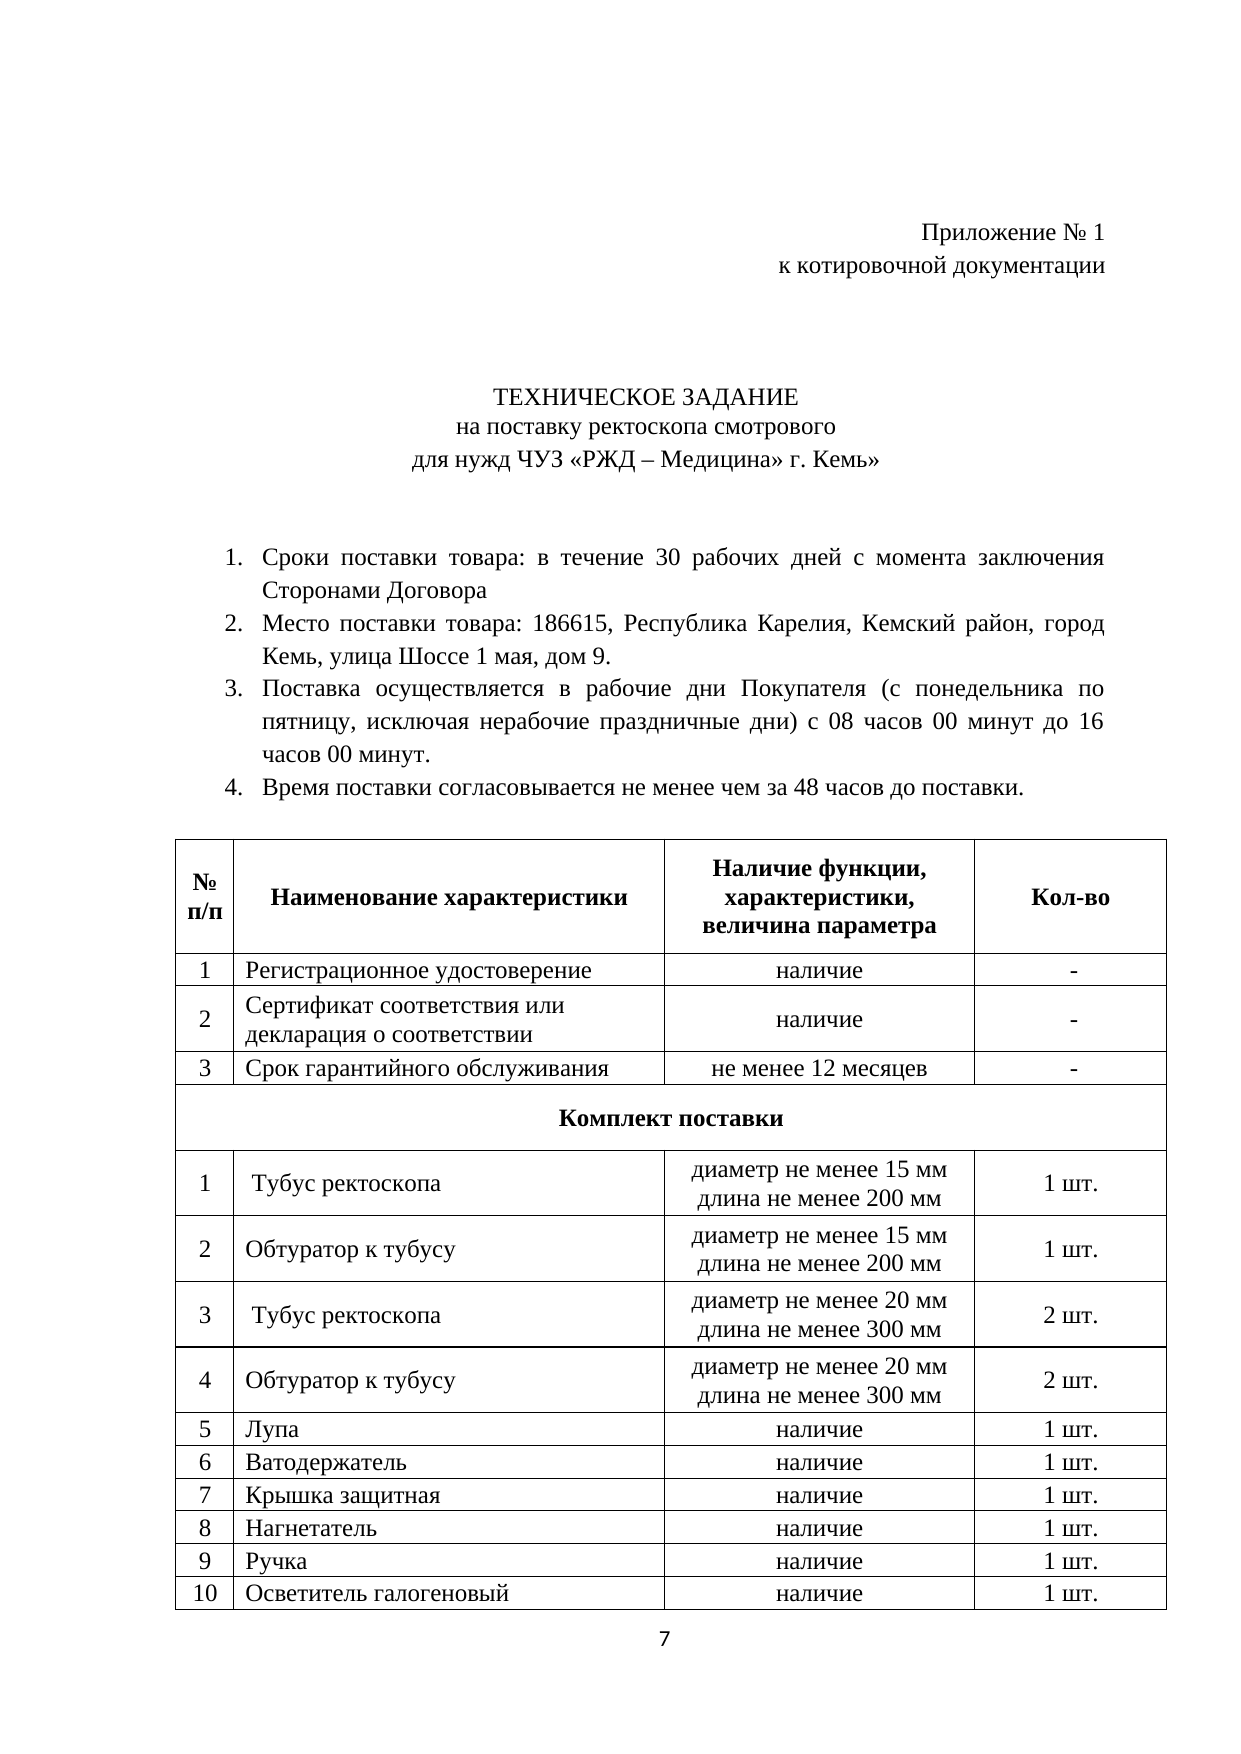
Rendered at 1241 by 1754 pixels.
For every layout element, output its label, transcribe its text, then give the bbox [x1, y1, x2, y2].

table_cell 6 [176, 1446, 233, 1478]
table_cell Кол-во [975, 840, 1166, 953]
table_cell наличие [665, 1544, 974, 1576]
table_cell 3 [176, 1282, 233, 1346]
table_cell 1 шт. [975, 1413, 1166, 1445]
table_cell 1 шт. [975, 1446, 1166, 1478]
table_cell 1 шт. [975, 1577, 1166, 1609]
table_cell Регистрационное удостоверение [234, 954, 664, 985]
table_cell 1 шт. [975, 1544, 1166, 1576]
table_cell Нагнетатель [234, 1511, 664, 1543]
table_cell 1 шт. [975, 1216, 1166, 1281]
table_cell - [975, 1052, 1166, 1084]
table_cell 1 [176, 954, 233, 985]
table_cell наличие [665, 1577, 974, 1609]
table_cell наличие [665, 954, 974, 985]
table_cell 2 [176, 1216, 233, 1281]
table_cell Сроки поставки товара: в течение 30 рабочих дней с момента заключения Сторонами Договора [176, 542, 1116, 608]
table_cell - [975, 954, 1166, 985]
table_cell наличие [665, 1413, 974, 1445]
table_cell Осветитель галогеновый [234, 1577, 664, 1609]
table_cell Место поставки товара: 186615, Республика Карелия, Кемский район, город Кемь, улица Шоссе 1 мая, дом 9. [176, 608, 1116, 673]
table_cell Срок гарантийного обслуживания [234, 1052, 664, 1084]
table_cell 1 шт. [975, 1151, 1166, 1215]
table_cell наличие [665, 986, 974, 1051]
table_cell наличие [665, 1446, 974, 1478]
table_cell Наличие функции, характеристики, величина параметра [665, 840, 974, 953]
table_cell Тубус ректоскопа [234, 1151, 664, 1215]
table_cell Лупа [234, 1413, 664, 1445]
table_cell 10 [176, 1577, 233, 1609]
table_cell Сертификат соответствия или декларация о соответствии [234, 986, 664, 1051]
table_cell Крышка защитная [234, 1479, 664, 1510]
table_cell 1 шт. [975, 1511, 1166, 1543]
table_cell 1 [176, 1151, 233, 1215]
table_cell № п/п [176, 840, 233, 953]
table_cell диаметр не менее 15 мм длина не менее 200 мм [665, 1216, 974, 1281]
table_cell 2 шт. [975, 1282, 1166, 1346]
table_cell не менее 12 месяцев [665, 1052, 974, 1084]
table_cell - [975, 986, 1166, 1051]
table_cell наличие [665, 1511, 974, 1543]
table_cell Поставка осуществляется в рабочие дни Покупателя (с понедельника по пятницу, исключая нерабочие праздничные дни) с 08 часов 00 минут до 16 часов 00 минут. Время поставки согласовывается не менее чем за 48 часов до поставки. [176, 674, 1116, 838]
table_cell 2 [176, 986, 233, 1051]
table_cell Ватодержатель [234, 1446, 664, 1478]
table_cell Комплект поставки [176, 1085, 1166, 1149]
table_cell диаметр не менее 15 мм длина не менее 200 мм [665, 1151, 974, 1215]
table_cell диаметр не менее 20 мм длина не менее 300 мм [665, 1282, 974, 1346]
table_cell диаметр не менее 20 мм длина не менее 300 мм [665, 1348, 974, 1412]
table_cell Ручка [234, 1544, 664, 1576]
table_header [176, 118, 1116, 542]
table_cell Обтуратор к тубусу [234, 1348, 664, 1412]
table_cell 7 [176, 1479, 233, 1510]
table_cell 3 [176, 1052, 233, 1084]
table_cell 5 [176, 1413, 233, 1445]
table_cell 9 [176, 1544, 233, 1576]
table_cell Тубус ректоскопа [234, 1282, 664, 1346]
table_cell наличие [665, 1479, 974, 1510]
table_cell 8 [176, 1511, 233, 1543]
table_cell 2 шт. [975, 1348, 1166, 1412]
table_cell Наименование характеристики [234, 840, 664, 953]
table_cell 4 [176, 1348, 233, 1412]
table_cell Обтуратор к тубусу [234, 1216, 664, 1281]
table_cell 1 шт. [975, 1479, 1166, 1510]
